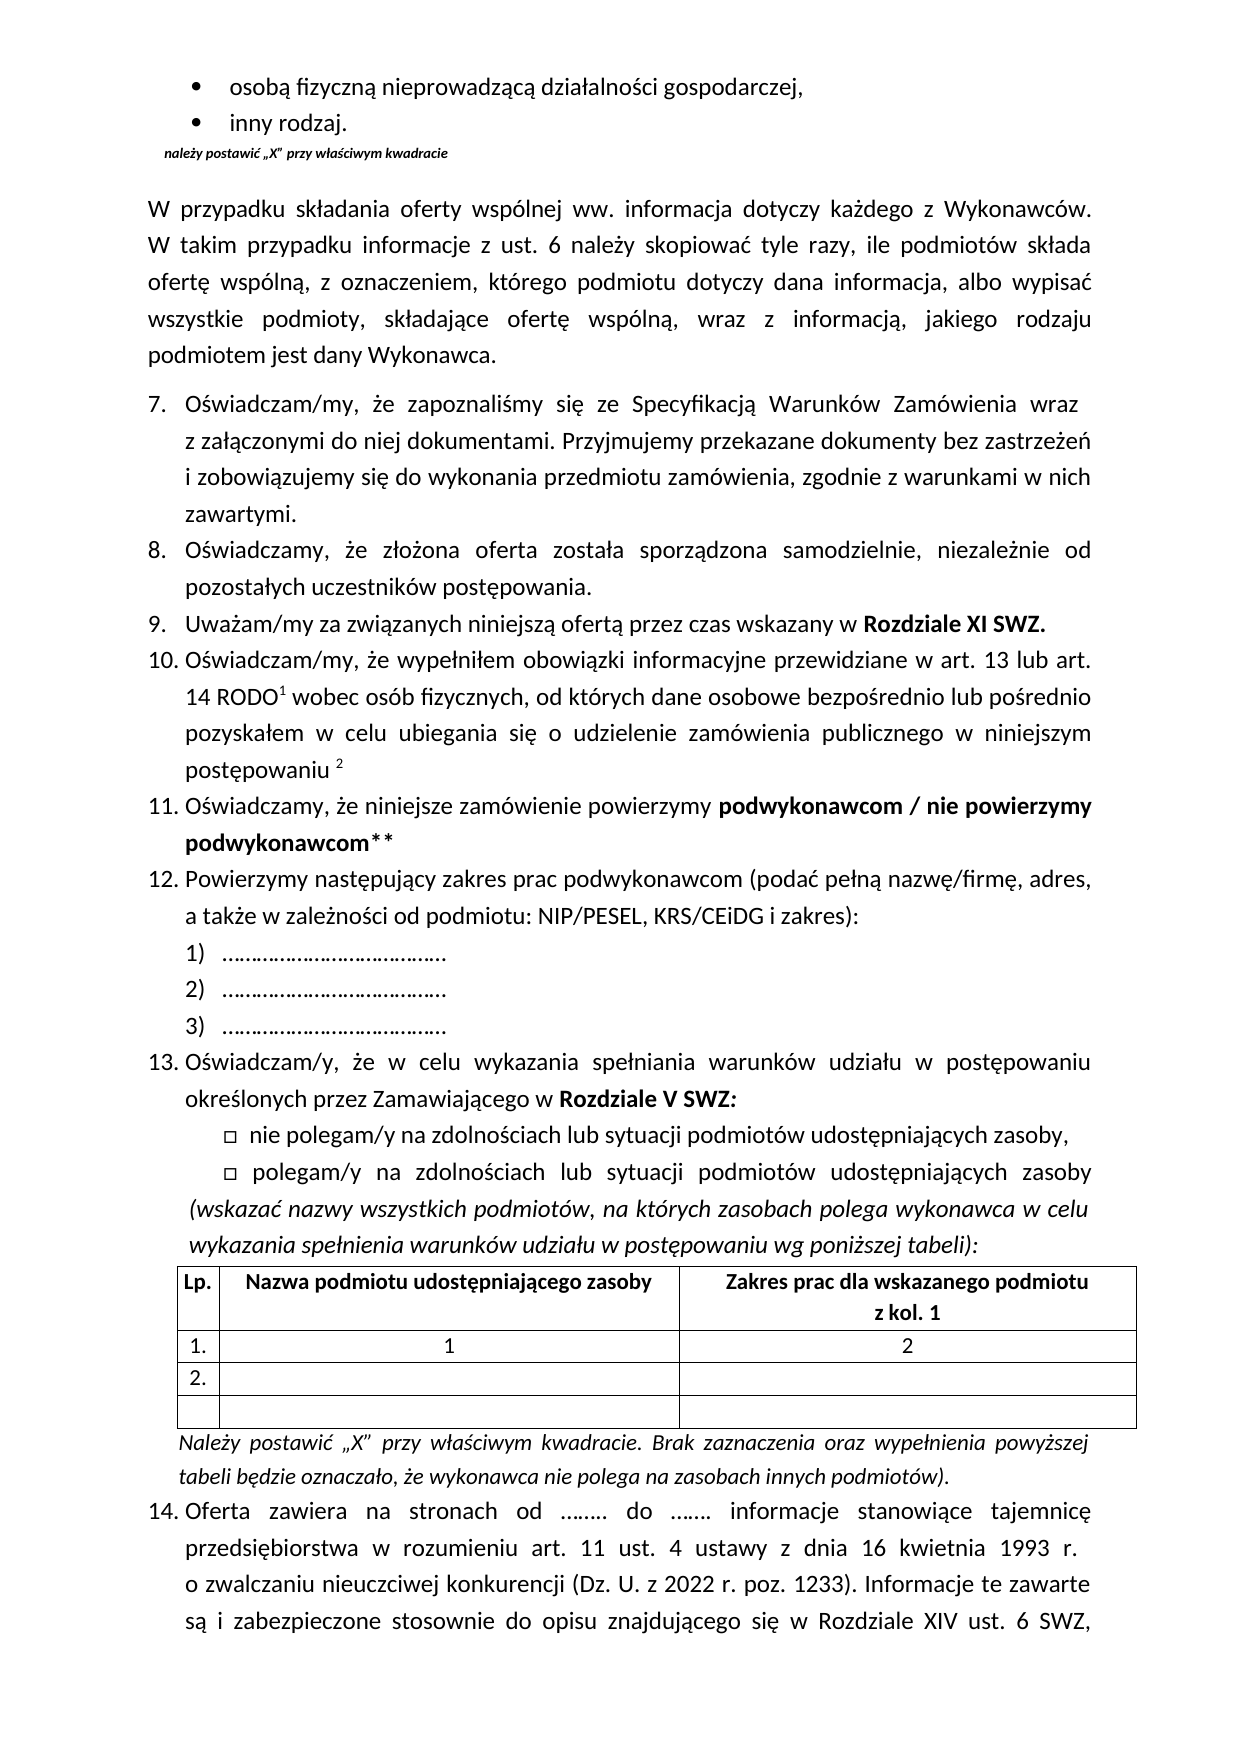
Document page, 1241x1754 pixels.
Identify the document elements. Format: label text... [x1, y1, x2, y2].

table_header Lp. [178, 1267, 219, 1330]
text należy postawić „X” przy właściwym kwadracie [148, 144, 1092, 174]
list Oświadczamy, że niniejsze zamówienie powierzymy podwykonawcom / nie powierzymy podwykonawcom** [148, 791, 1092, 858]
table_cell [220, 1396, 679, 1427]
list Oświadczam/y, że w celu wykazania spełniania warunków udziału w postępowaniu określonych przez Zamawiającego w Rozdziale V SWZ: [148, 1046, 1092, 1113]
list Uważam/my za związanych niniejszą ofertą przez czas wskazany w Rozdziale XI SWZ. [148, 608, 1092, 638]
table_header Nazwa podmiotu udostępniającego zasoby [220, 1267, 679, 1330]
list Oświadczamy, że złożona oferta została sporządzona samodzielnie, niezależnie od pozostałych uczestników postępowania. [148, 534, 1092, 602]
list ………………………………… [185, 937, 1092, 967]
table_cell [680, 1363, 1136, 1394]
list inny rodzaj. [192, 107, 1092, 138]
text Należy postawić „X” przy właściwym kwadracie. Brak zaznaczenia oraz wypełnienia powyższej tabeli będzie oznaczało, że wykonawca nie polega na zasobach innych podmiotów). [178, 1429, 1092, 1490]
table_cell 1. [178, 1331, 219, 1362]
list Oświadczam/my, że zapoznaliśmy się ze Specyfikacją Warunków Zamówienia wraz z załączonymi do niej dokumentami. Przyjmujemy przekazane dokumenty bez zastrzeżeń i zobowiązujemy się do wykonania przedmiotu zamówienia, zgodnie z warunkami w nich zawartymi. [148, 388, 1092, 528]
list Oświadczam/my, że wypełniłem obowiązki informacyjne przewidziane w art. 13 lub art. 14 RODO1 wobec osób fizycznych, od których dane osobowe bezpośrednio lub pośrednio pozyskałem w celu ubiegania się o udzielenie zamówienia publicznego w niniejszym postępowaniu 2 [148, 644, 1092, 784]
table_cell 2. [178, 1363, 219, 1394]
text W przypadku składania oferty wspólnej ww. informacja dotyczy każdego z Wykonawców. W takim przypadku informacje z ust. 6 należy skopiować tyle razy, ile podmiotów składa ofertę wspólną, z oznaczeniem, którego podmiotu dotyczy dana informacja, albo wypisać wszystkie podmioty, składające ofertę wspólną, wraz z informacją, jakiego rodzaju podmiotem jest dany Wykonawca. [148, 193, 1092, 370]
table_header Zakres prac dla wskazanego podmiotu z kol. 1 [680, 1267, 1136, 1330]
table_cell [178, 1396, 219, 1427]
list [148, 1496, 1092, 1636]
text □ polegam/y na zdolnościach lub sytuacji podmiotów udostępniających zasoby (wskazać nazwy wszystkich podmiotów, na których zasobach polega wykonawca w celu wykazania spełnienia warunków udziału w postępowaniu wg poniższej tabeli): [188, 1156, 1092, 1260]
list osobą fizyczną nieprowadzącą działalności gospodarczej, [192, 71, 1092, 101]
table_cell [680, 1396, 1136, 1427]
table_cell 2 [680, 1331, 1136, 1362]
list Powierzymy następujący zakres prac podwykonawcom (podać pełną nazwę/firmę, adres, a także w zależności od podmiotu: NIP/PESEL, KRS/CEiDG i zakres): [148, 864, 1092, 931]
text □ nie polegam/y na zdolnościach lub sytuacji podmiotów udostępniających zasoby, [188, 1119, 1092, 1150]
list ………………………………… [185, 1010, 1092, 1040]
table_cell [220, 1363, 679, 1394]
table_cell 1 [220, 1331, 679, 1362]
list ………………………………… [185, 973, 1092, 1004]
